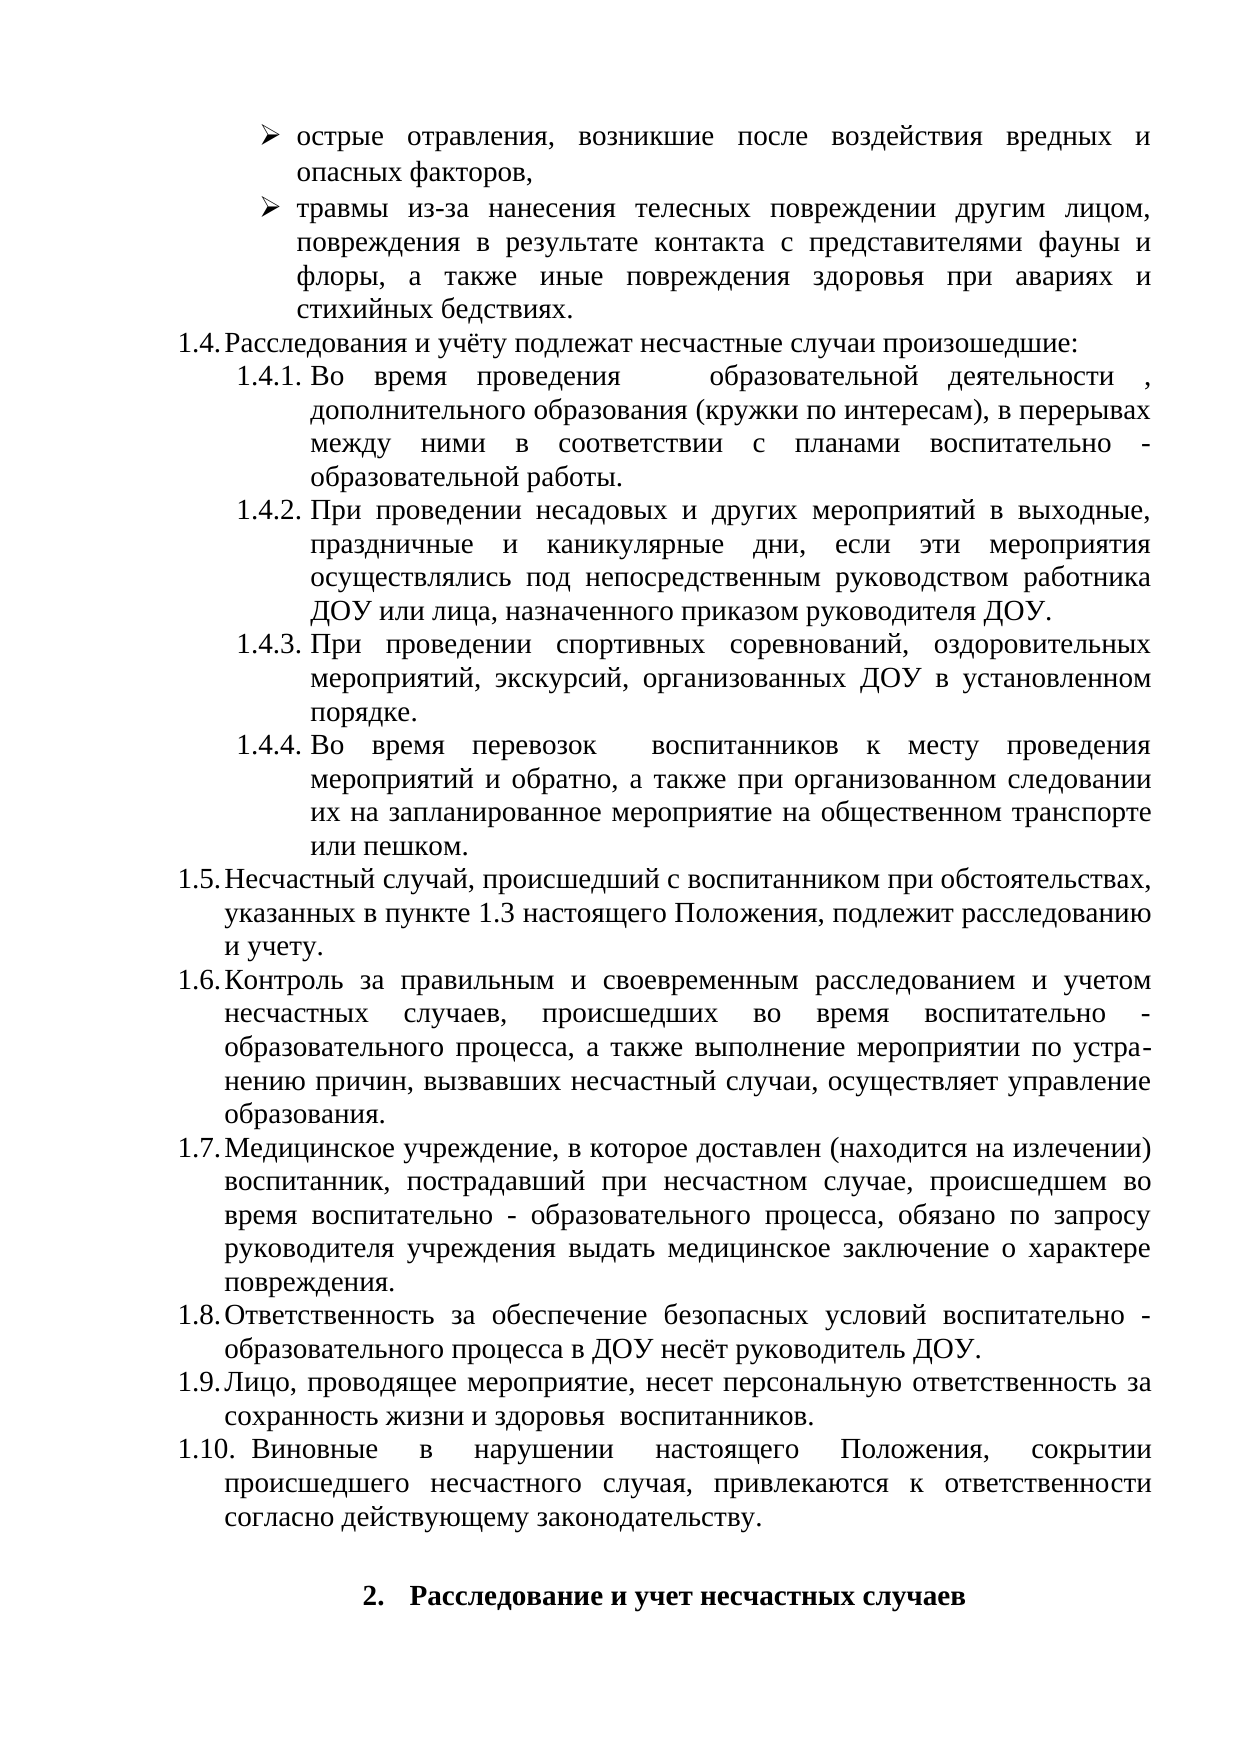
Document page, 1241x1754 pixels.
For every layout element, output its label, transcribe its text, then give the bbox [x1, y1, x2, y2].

list Несчастный случай, происшедший с воспитанником при обстоятельствах, указанных в пункте 1.3 настоящего Положения, подлежит расследованию и учету. [177, 861, 1152, 962]
list Расследование и учет несчастных случаев [177, 1578, 1152, 1612]
list Виновные в нарушении настоящего Положения, сокрытии происшедшего несчастного случая, привлекаются к ответственности согласно действующему законодательству. [177, 1432, 1152, 1532]
list Во время перевозок воспитанников к месту проведения мероприятий и обратно, а также при организованном следовании их на запланированное мероприятие на общественном транспорте или пешком. [236, 727, 1152, 861]
list При проведении спортивных соревнований, оздоровительных мероприятий, экскурсий, организованных ДОУ в установленном порядке. [236, 627, 1152, 727]
list Контроль за правильным и своевременным расследованием и учетом несчастных случаев, происшедших во время воспитательно - образовательного процесса, а также выполнение мероприятии по устранению причин, вызвавших несчастный случаи, осуществляет управление образования. [177, 962, 1152, 1130]
list При проведении несадовых и других мероприятий в выходные, праздничные и каникулярные дни, если эти мероприятия осуществлялись под непосредственным руководством работника ДОУ или лица, назначенного приказом руководителя ДОУ. [236, 492, 1152, 627]
list Медицинское учреждение, в которое доставлен (находится на излечении) воспитанник, пострадавший при несчастном случае, происшедшем во время воспитательно - образовательного процесса, обязано по запросу руководителя учреждения выдать медицинское заключение о характере повреждения. [177, 1130, 1152, 1297]
list острые отравления, возникшие после воздействия вредных и опасных факторов, [259, 118, 1152, 188]
list травмы из-за нанесения телесных повреждении другим лицом, повреждения в результате контакта с представителями фауны и флоры, а также иные повреждения здоровья при авариях и стихийных бедствиях. [259, 191, 1152, 325]
list Ответственность за обеспечение безопасных условий воспитательно - образовательного процесса в ДОУ несёт руководитель ДОУ. [177, 1297, 1152, 1364]
list Лицо, проводящее мероприятие, несет персональную ответственность за сохранность жизни и здоровья воспитанников. [177, 1364, 1152, 1432]
list Во время проведения образовательной деятельности , дополнительного образования (кружки по интересам), в перерывах между ними в соответствии с планами воспитательно - образовательной работы. [236, 358, 1152, 492]
list Расследования и учёту подлежат несчастные случаи произошедшие: [177, 325, 1152, 358]
